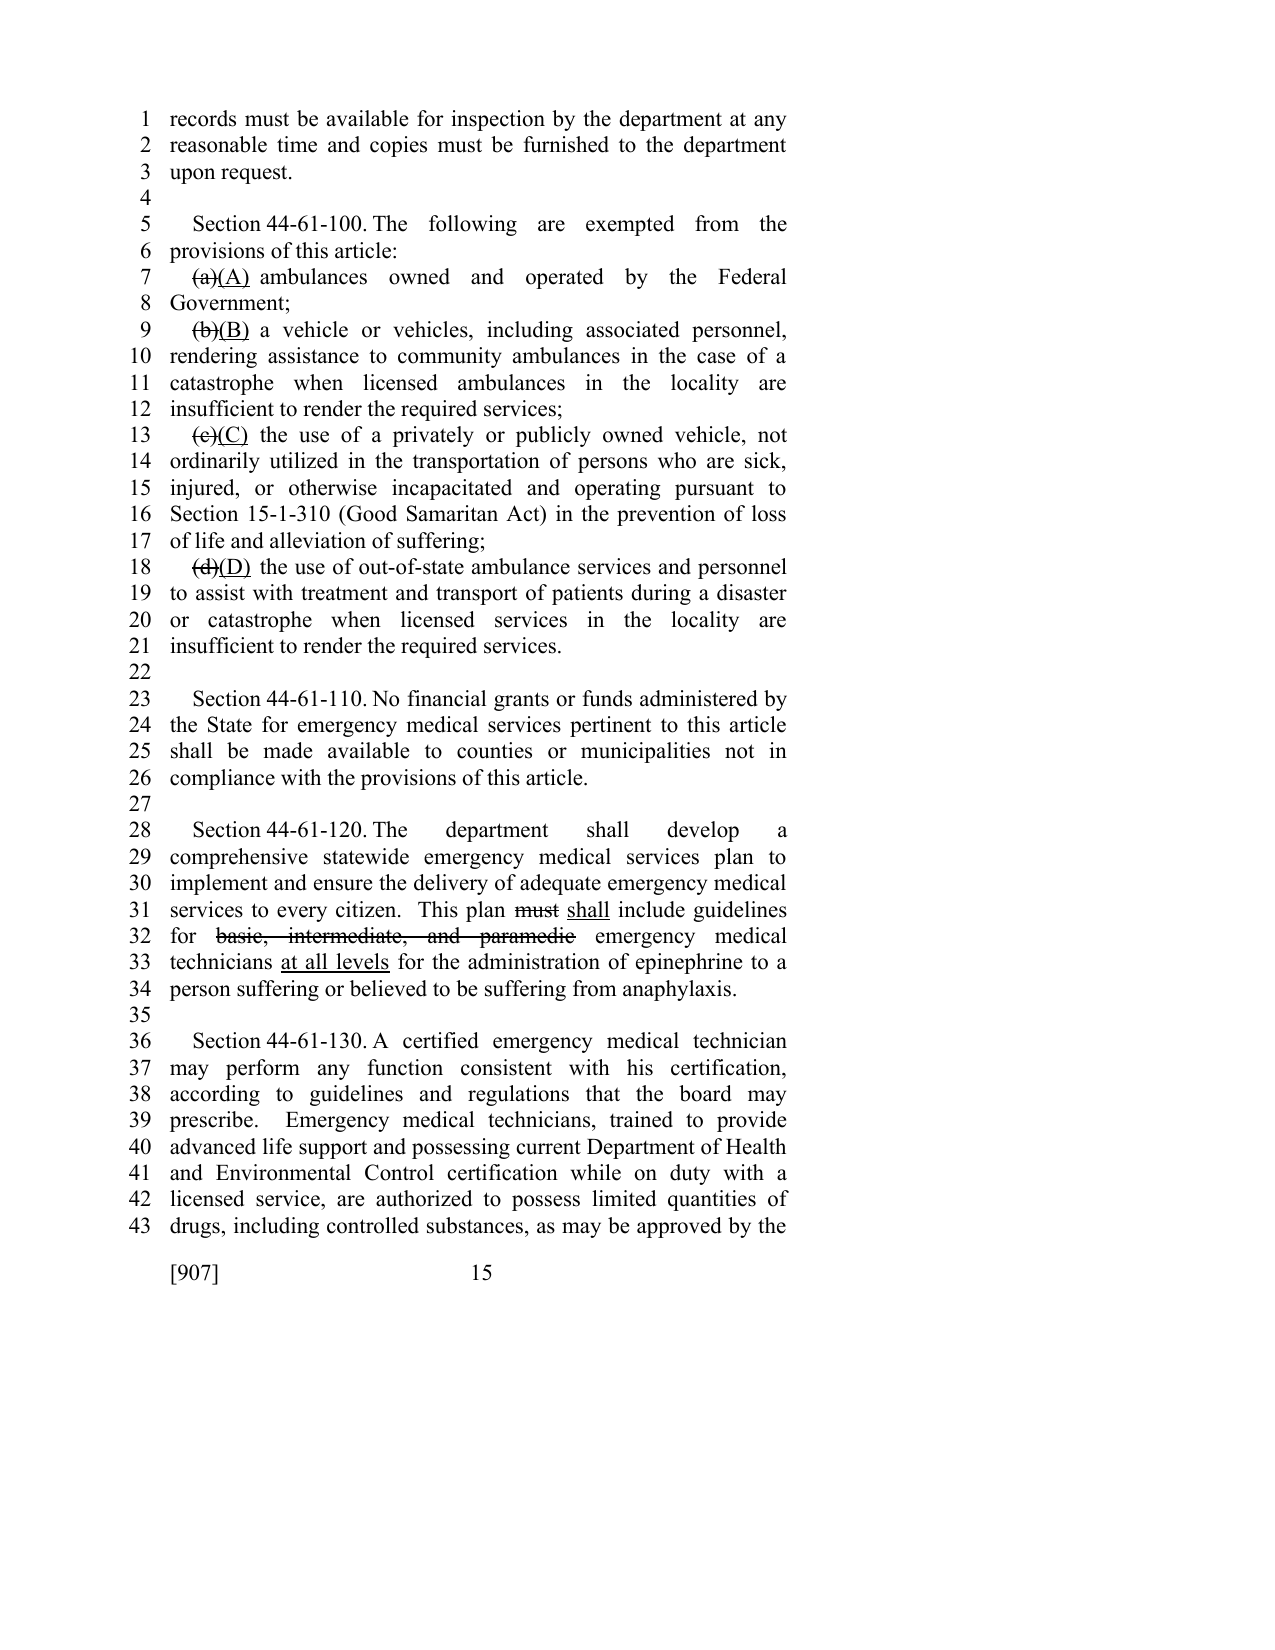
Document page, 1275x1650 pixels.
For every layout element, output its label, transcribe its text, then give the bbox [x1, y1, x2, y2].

text Section 44-61-120. The department shall develop a comprehensive statewide emergency medical services plan to implement and ensure the delivery of adequate emergency medical services to every citizen. This plan must shall include guidelines for basic, intermediate, and paramedic emergency medical technicians at all levels for the administration of epinephrine to a person suffering or believed to be suffering from anaphylaxis. [169, 817, 787, 1001]
text (d)(D) the use of out-of-state ambulance services and personnel to assist with treatment and transport of patients during a disaster or catastrophe when licensed services in the locality are insufficient to render the required services. [169, 553, 787, 658]
text (c)(C) the use of a privately or publicly owned vehicle, not ordinarily utilized in the transportation of persons who are sick, injured, or otherwise incapacitated and operating pursuant to Section 15-1-310 (Good Samaritan Act) in the prevention of loss of life and alleviation of suffering; [169, 421, 787, 553]
text (b)(B) a vehicle or vehicles, including associated personnel, rendering assistance to community ambulances in the case of a catastrophe when licensed ambulances in the locality are insufficient to render the required services; [169, 316, 787, 421]
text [169, 1027, 787, 1238]
text (a)(A) ambulances owned and operated by the Federal Government; [169, 263, 787, 316]
text Section 44-61-100. The following are exempted from the provisions of this article: [169, 210, 787, 263]
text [169, 105, 787, 184]
text Section 44-61-110. No financial grants or funds administered by the State for emergency medical services pertinent to this article shall be made available to counties or municipalities not in compliance with the provisions of this article. [169, 685, 787, 790]
